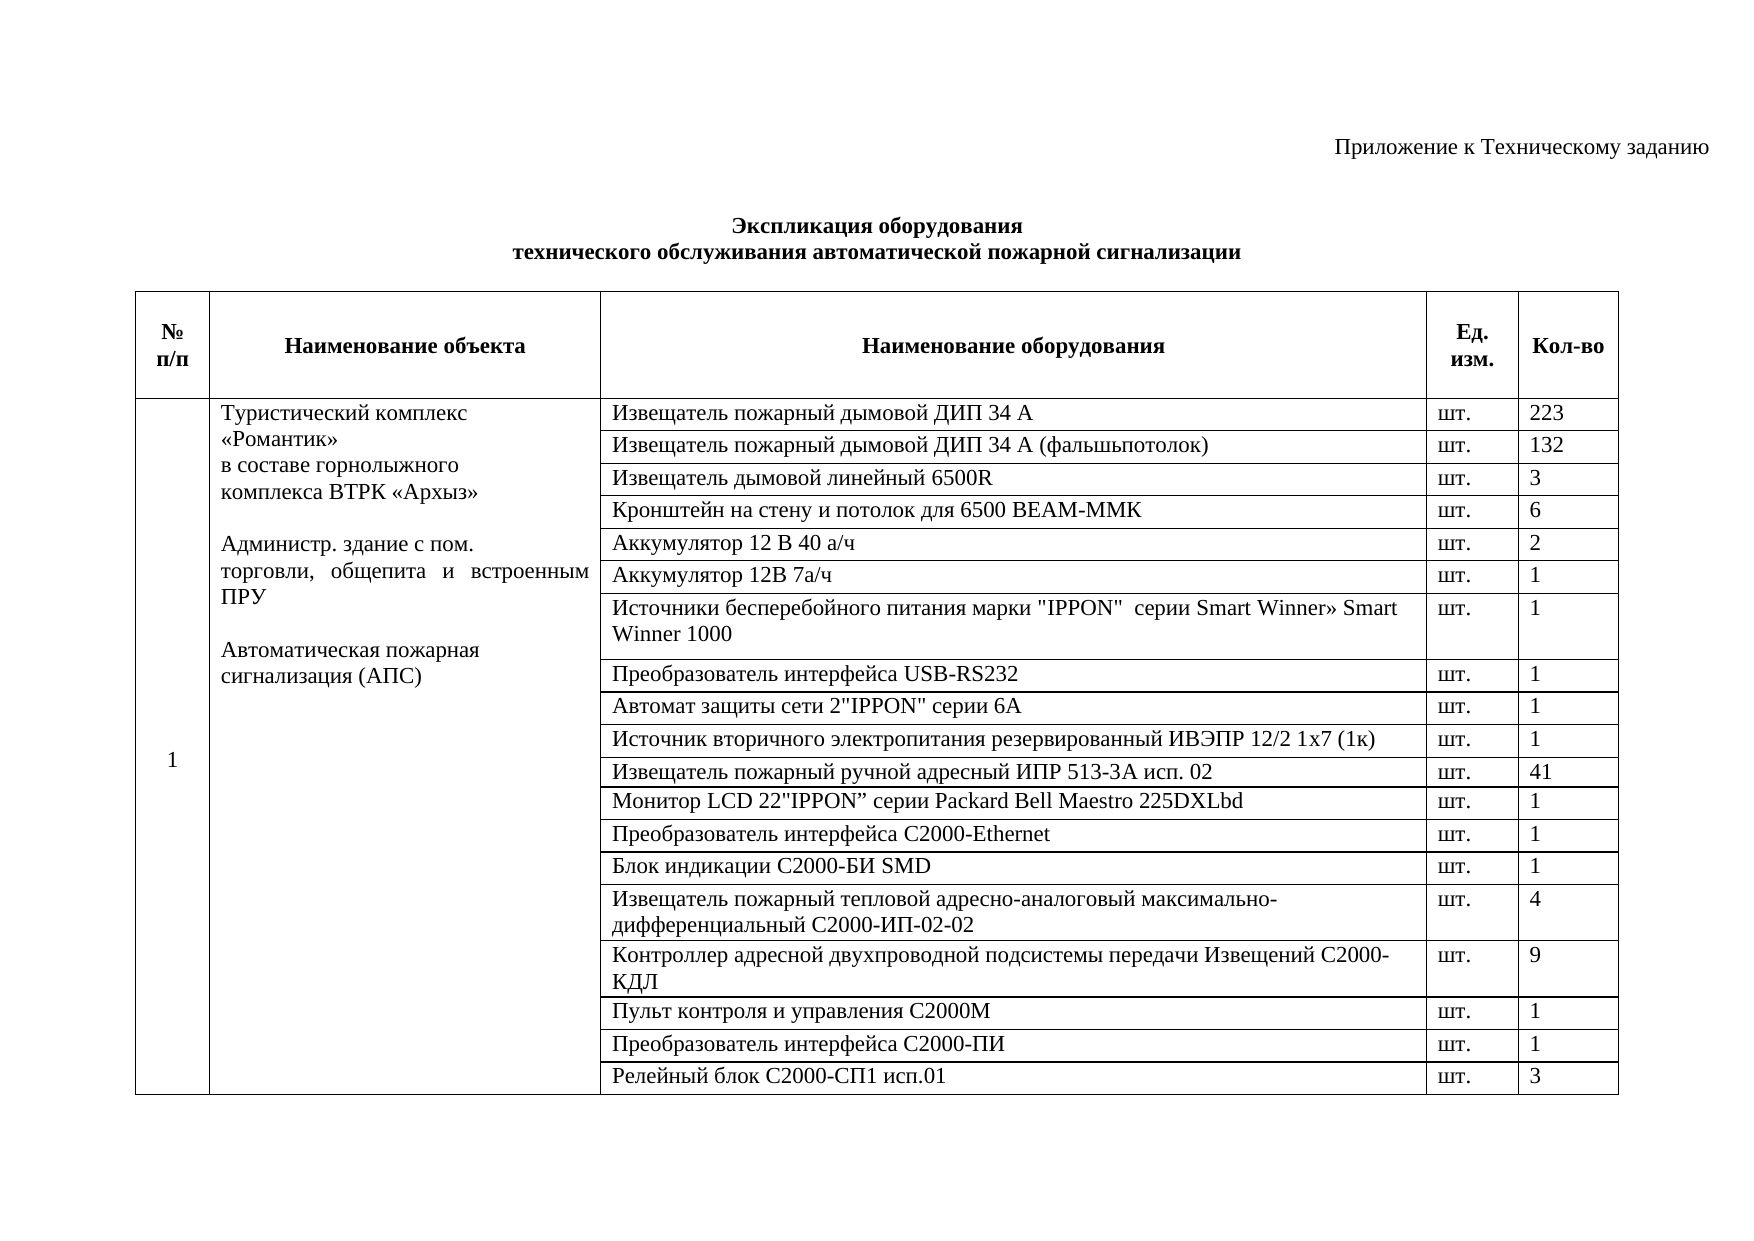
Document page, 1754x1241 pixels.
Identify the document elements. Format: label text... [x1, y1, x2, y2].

table_cell шт. [1427, 820, 1518, 851]
table_cell 1 [136, 399, 209, 1094]
table_cell 2 [1519, 529, 1618, 560]
table_cell 132 [1519, 431, 1618, 463]
table_cell шт. [1427, 594, 1518, 659]
table_cell 1 [1519, 594, 1618, 659]
table_cell шт. [1427, 431, 1518, 463]
table_cell Автомат защиты сети 2"IPPON" серии 6А [601, 693, 1426, 724]
table_cell Преобразователь интерфейса C2000-Ethernet [601, 820, 1426, 851]
table_header Наименование объекта [210, 292, 600, 398]
table_cell Пульт контроля и управления С2000М [601, 998, 1426, 1029]
table_cell 3 [1519, 1063, 1618, 1094]
table_cell шт. [1427, 561, 1518, 593]
table_cell 1 [1519, 1030, 1618, 1061]
table_cell шт. [1427, 853, 1518, 884]
table_cell Извещатель пожарный ручной адресный ИПР 513-3A исп. 02 [601, 758, 1426, 786]
table_header Ед. изм. [1427, 292, 1518, 398]
table_cell шт. [1427, 693, 1518, 724]
table_cell 1 [1519, 788, 1618, 819]
table_cell Кронштейн на стену и потолок для 6500 ВЕАМ-ММК [601, 496, 1426, 528]
text Экспликация оборудования [44, 212, 1709, 238]
table_cell 1 [1519, 725, 1618, 757]
table_cell шт. [1427, 941, 1518, 996]
table_cell Аккумулятор 12 В 40 а/ч [601, 529, 1426, 560]
table_cell 1 [1519, 853, 1618, 884]
table_cell шт. [1427, 464, 1518, 495]
table_cell 1 [1519, 693, 1618, 724]
table_cell шт. [1427, 399, 1518, 430]
table_cell 3 [1519, 464, 1618, 495]
table_cell 1 [1519, 998, 1618, 1029]
table_header Кол-во [1519, 292, 1618, 398]
table_cell 9 [1519, 941, 1618, 996]
table_cell шт. [1427, 758, 1518, 786]
table_cell шт. [1427, 788, 1518, 819]
table_cell шт. [1427, 529, 1518, 560]
text Приложение к Техническому заданию [44, 133, 1709, 159]
table_cell 1 [1519, 660, 1618, 691]
table_header № п/п [136, 292, 209, 398]
table_cell Источник вторичного электропитания резервированный ИВЭПР 12/2 1x7 (1к) [601, 725, 1426, 757]
table_cell 6 [1519, 496, 1618, 528]
table_cell Контроллер адресной двухпроводной подсистемы передачи Извещений С2000-КДЛ [601, 941, 1426, 996]
table_cell шт. [1427, 1063, 1518, 1094]
table_cell Преобразователь интерфейса USB-RS232 [601, 660, 1426, 691]
table_cell 1 [1519, 561, 1618, 593]
table_cell Извещатель пожарный дымовой ДИП 34 А [601, 399, 1426, 430]
table_cell Источники бесперебойного питания марки "IPPON" серии Smart Winner» Smart Winner 1000 [601, 594, 1426, 659]
table_cell шт. [1427, 998, 1518, 1029]
table_cell шт. [1427, 885, 1518, 940]
table_cell шт. [1427, 660, 1518, 691]
table_cell Аккумулятор 12В 7а/ч [601, 561, 1426, 593]
table_cell 41 [1519, 758, 1618, 786]
table_cell Релейный блок С2000-СП1 исп.01 [601, 1063, 1426, 1094]
table_cell Блок индикации С2000-БИ SMD [601, 853, 1426, 884]
table_header Наименование оборудования [601, 292, 1426, 398]
text технического обслуживания автоматической пожарной сигнализации [44, 238, 1709, 265]
table_cell Извещатель пожарный дымовой ДИП 34 А (фальшьпотолок) [601, 431, 1426, 463]
table_cell шт. [1427, 1030, 1518, 1061]
table_cell Извещатель дымовой линейный 6500R [601, 464, 1426, 495]
table_cell 223 [1519, 399, 1618, 430]
table_cell 4 [1519, 885, 1618, 940]
table_cell Монитор LCD 22"IPPON” серии Packard Bell Maestro 225DXLbd [601, 788, 1426, 819]
table_cell шт. [1427, 725, 1518, 757]
table_cell Преобразователь интерфейса С2000-ПИ [601, 1030, 1426, 1061]
table_cell шт. [1427, 496, 1518, 528]
table_cell Туристический комплекс «Романтик» в составе горнолыжного комплекса ВТРК «Архыз» Администр. здание с пом. торговли, общепита и встроенным ПРУ Автоматическая пожарная сигнализация (АПС) [210, 399, 600, 1094]
table_cell Извещатель пожарный тепловой адресно-аналоговый максимально-дифференциальный С2000-ИП-02-02 [601, 885, 1426, 940]
table_cell 1 [1519, 820, 1618, 851]
